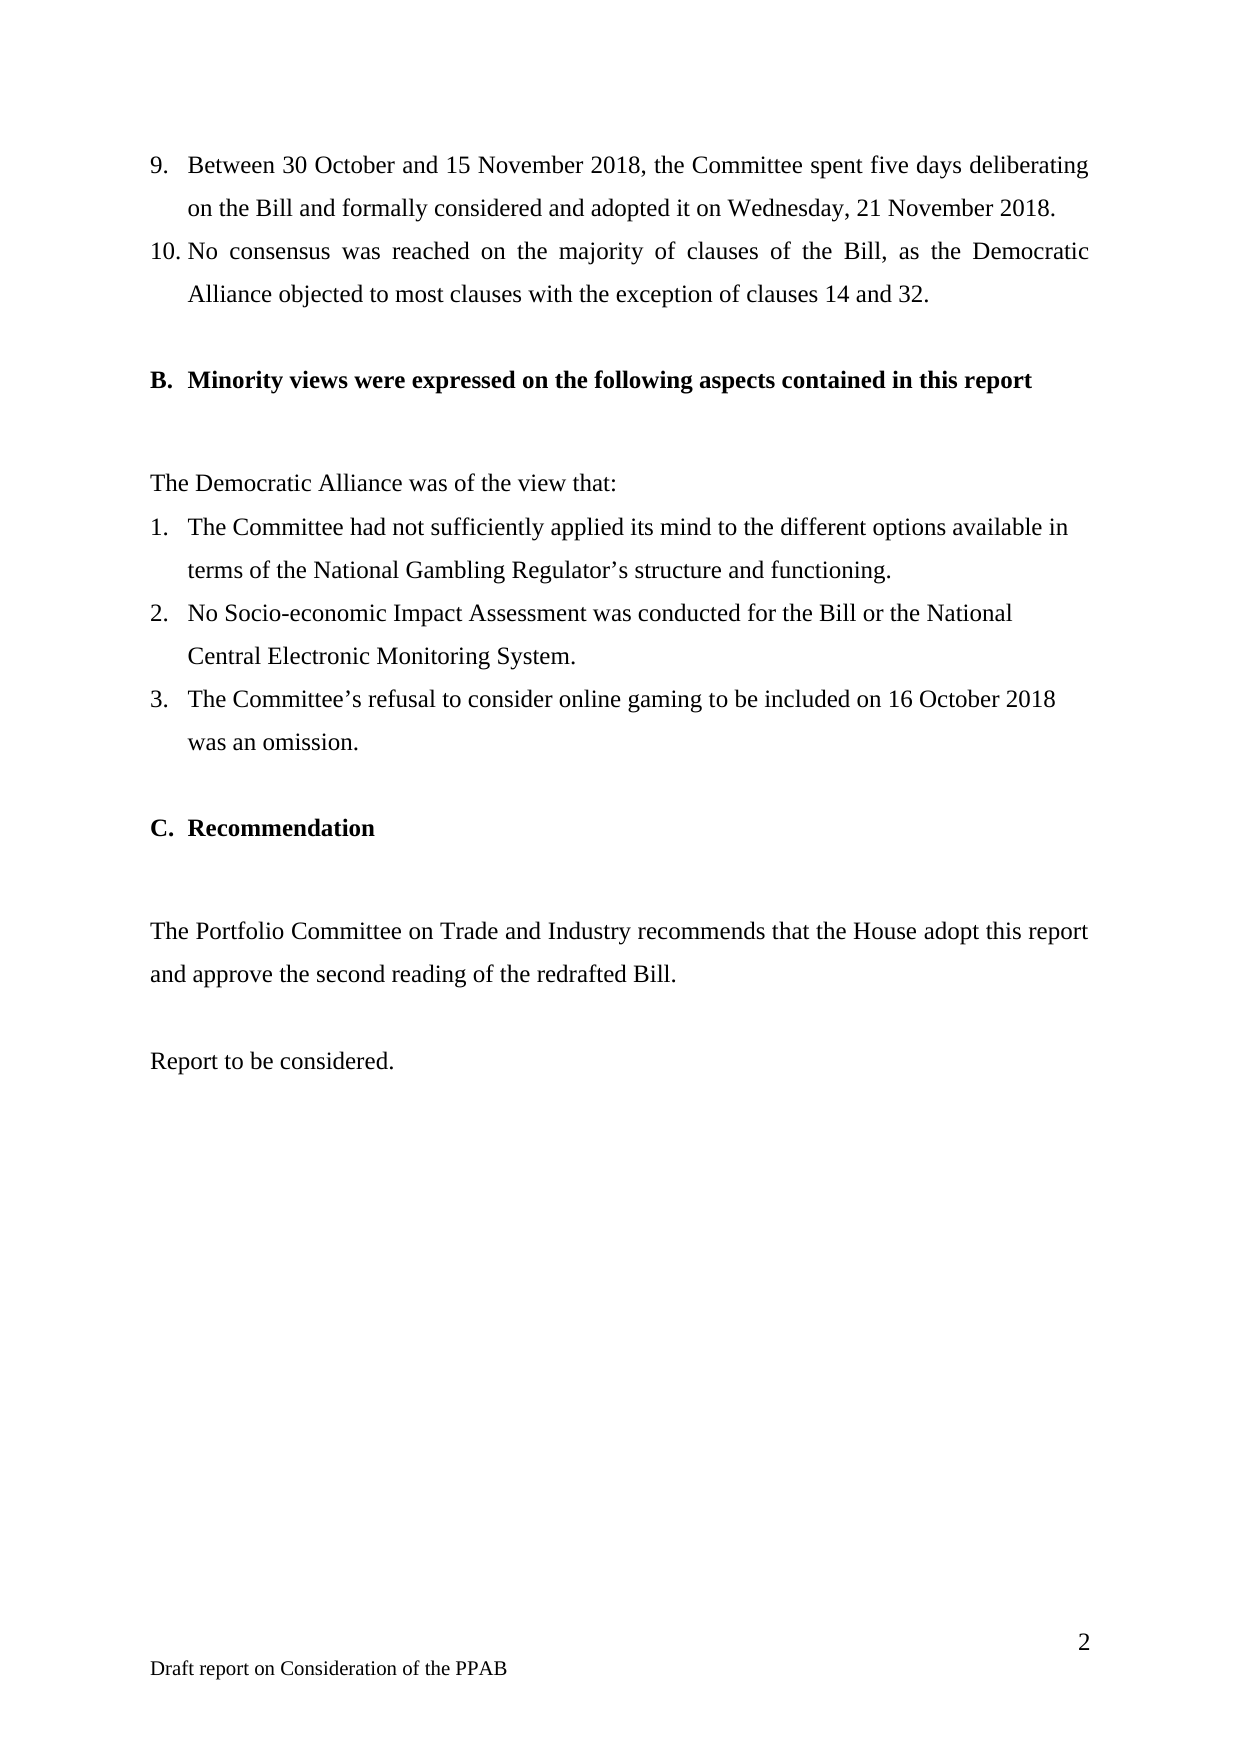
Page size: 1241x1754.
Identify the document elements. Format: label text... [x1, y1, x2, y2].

text The Portfolio Committee on Trade and Industry recommends that the House adopt this report and approve the second reading of the redrafted Bill. [150, 916, 1090, 988]
list Minority views were expressed on the following aspects contained in this report [150, 366, 1090, 394]
list Between 30 October and 15 November 2018, the Committee spent five days deliberating on the Bill and formally considered and adopted it on Wednesday, 21 November 2018. [150, 150, 1090, 222]
text Report to be considered. [150, 1046, 1090, 1074]
list The Committee had not sufficiently applied its mind to the different options available in terms of the National Gambling Regulator’s structure and functioning. [150, 512, 1090, 583]
list The Committee’s refusal to consider online gaming to be included on 16 October 2018 was an omission. [150, 684, 1090, 756]
list Recommendation [150, 813, 1090, 842]
list No consensus was reached on the majority of clauses of the Bill, as the Democratic Alliance objected to most clauses with the exception of clauses 14 and 32. [150, 236, 1090, 308]
list No Socio-economic Impact Assessment was conducted for the Bill or the National Central Electronic Monitoring System. [150, 598, 1090, 670]
text The Democratic Alliance was of the view that: [150, 468, 1090, 497]
